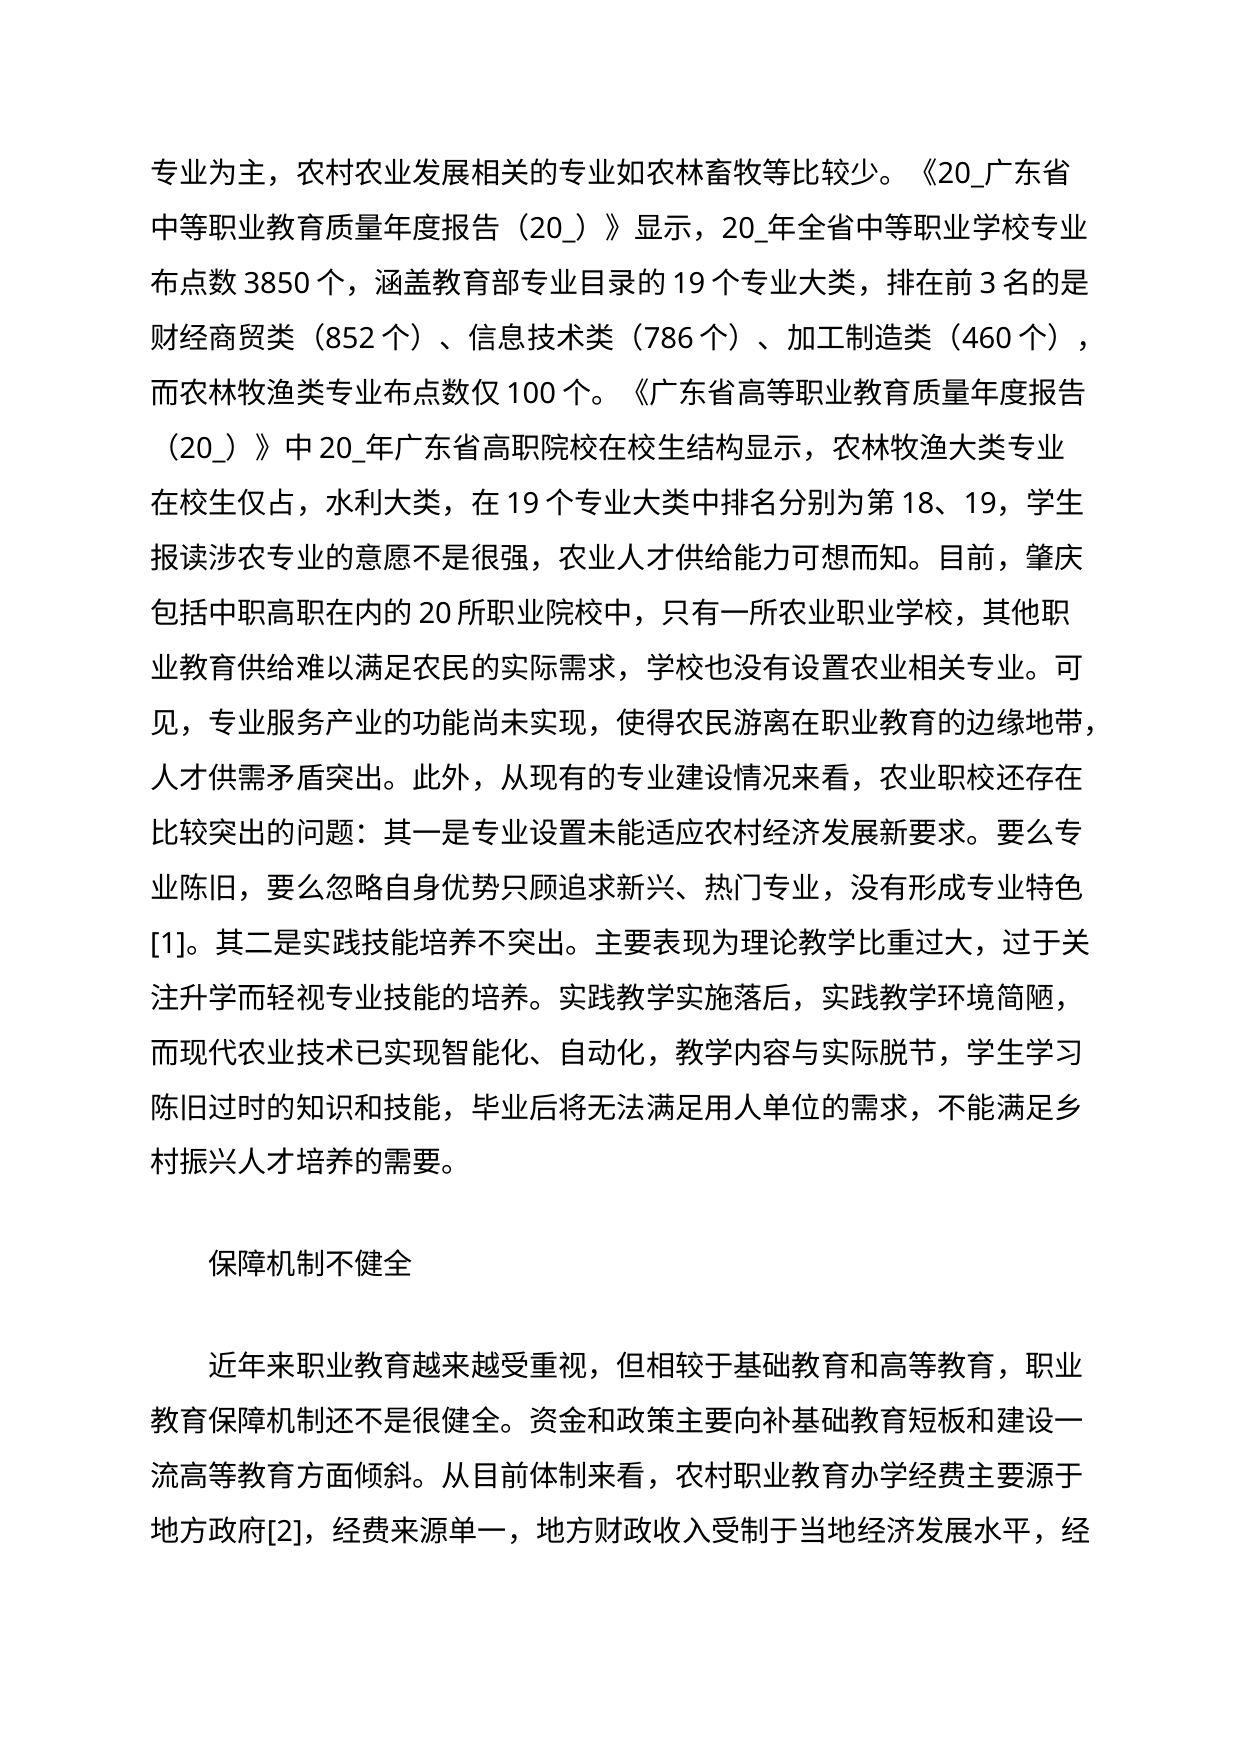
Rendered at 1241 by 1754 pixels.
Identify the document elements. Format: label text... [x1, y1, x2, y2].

text 保障机制不健全 [150, 1241, 1090, 1283]
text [150, 150, 1090, 1181]
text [150, 1343, 1090, 1550]
